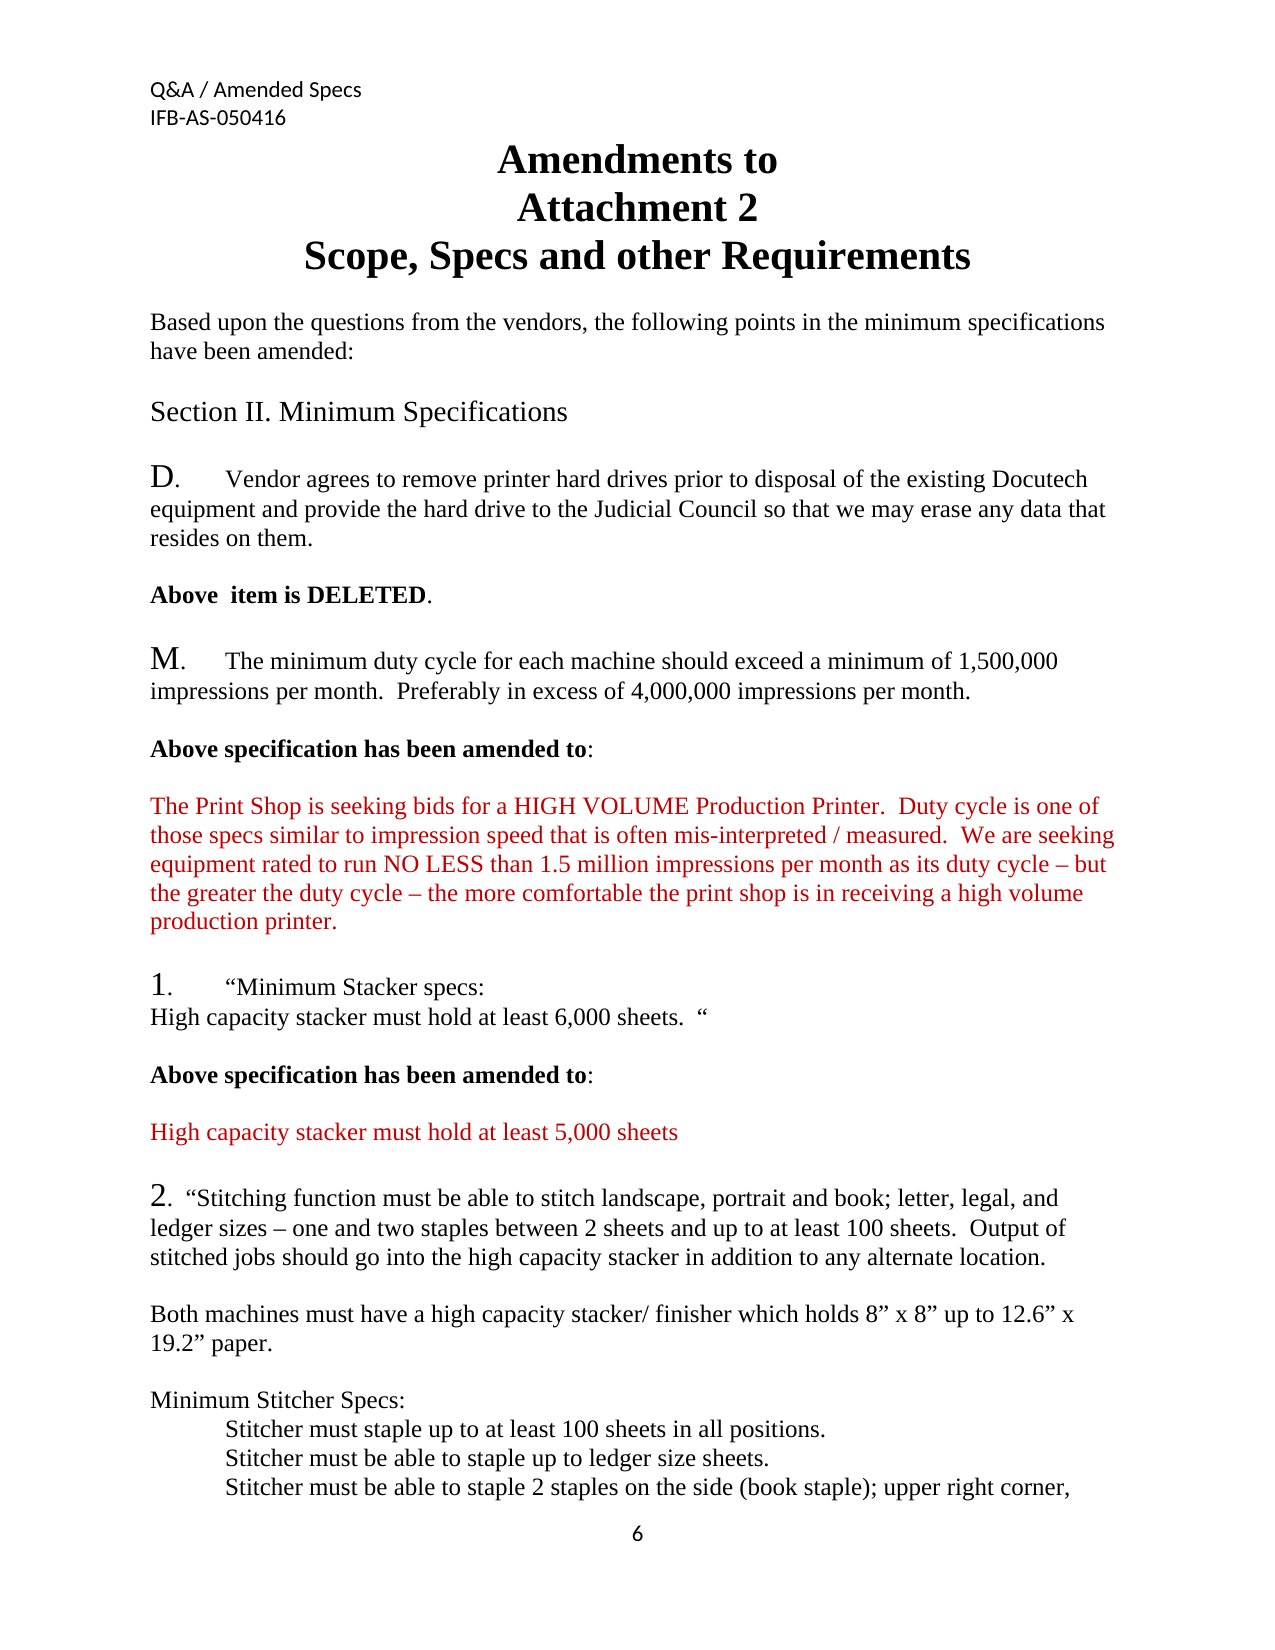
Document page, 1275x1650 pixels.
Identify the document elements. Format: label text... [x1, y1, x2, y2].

text 2. “Stitching function must be able to stitch landscape, portrait and book; letter, legal, and ledger sizes – one and two staples between 2 sheets and up to at least 100 sheets. Output of stitched jobs should go into the high capacity stacker in addition to any alternate location. [150, 1175, 1125, 1271]
text Attachment 2 [150, 183, 1125, 231]
text M. The minimum duty cycle for each machine should exceed a minimum of 1,500,000 impressions per month. Preferably in excess of 4,000,000 impressions per month. [150, 638, 1125, 705]
text Stitcher must staple up to at least 100 sheets in all positions. [150, 1414, 1125, 1443]
text Above specification has been amended to: [150, 1060, 1125, 1088]
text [225, 1472, 1125, 1501]
text Based upon the questions from the vendors, the following points in the minimum specifications have been amended: [150, 307, 1125, 365]
text Amendments to [150, 135, 1125, 183]
text Minimum Stitcher Specs: [150, 1386, 1125, 1414]
text Stitcher must be able to staple up to ledger size sheets. [150, 1443, 1125, 1472]
text Section II. Minimum Specifications [150, 394, 1125, 427]
text Scope, Specs and other Requirements [150, 231, 1125, 279]
text Both machines must have a high capacity stacker/ finisher which holds 8” x 8” up to 12.6” x 19.2” paper. [150, 1299, 1125, 1357]
text The Print Shop is seeking bids for a HIGH VOLUME Production Printer. Duty cycle is one of those specs similar to impression speed that is often mis-interpreted / measured. We are seeking equipment rated to run NO LESS than 1.5 million impressions per month as its duty cycle – but the greater the duty cycle – the more comfortable the print shop is in receiving a high volume production printer. [150, 791, 1125, 935]
text High capacity stacker must hold at least 6,000 sheets. “ [150, 1002, 1125, 1031]
text Above item is DELETED. [150, 581, 1125, 609]
text High capacity stacker must hold at least 5,000 sheets [150, 1117, 1125, 1146]
text D. Vendor agrees to remove printer hard drives prior to disposal of the existing Docutech equipment and provide the hard drive to the Judicial Council so that we may erase any data that resides on them. [150, 456, 1125, 552]
text 1. “Minimum Stacker specs: [150, 964, 1125, 1002]
text Above specification has been amended to: [150, 734, 1125, 763]
